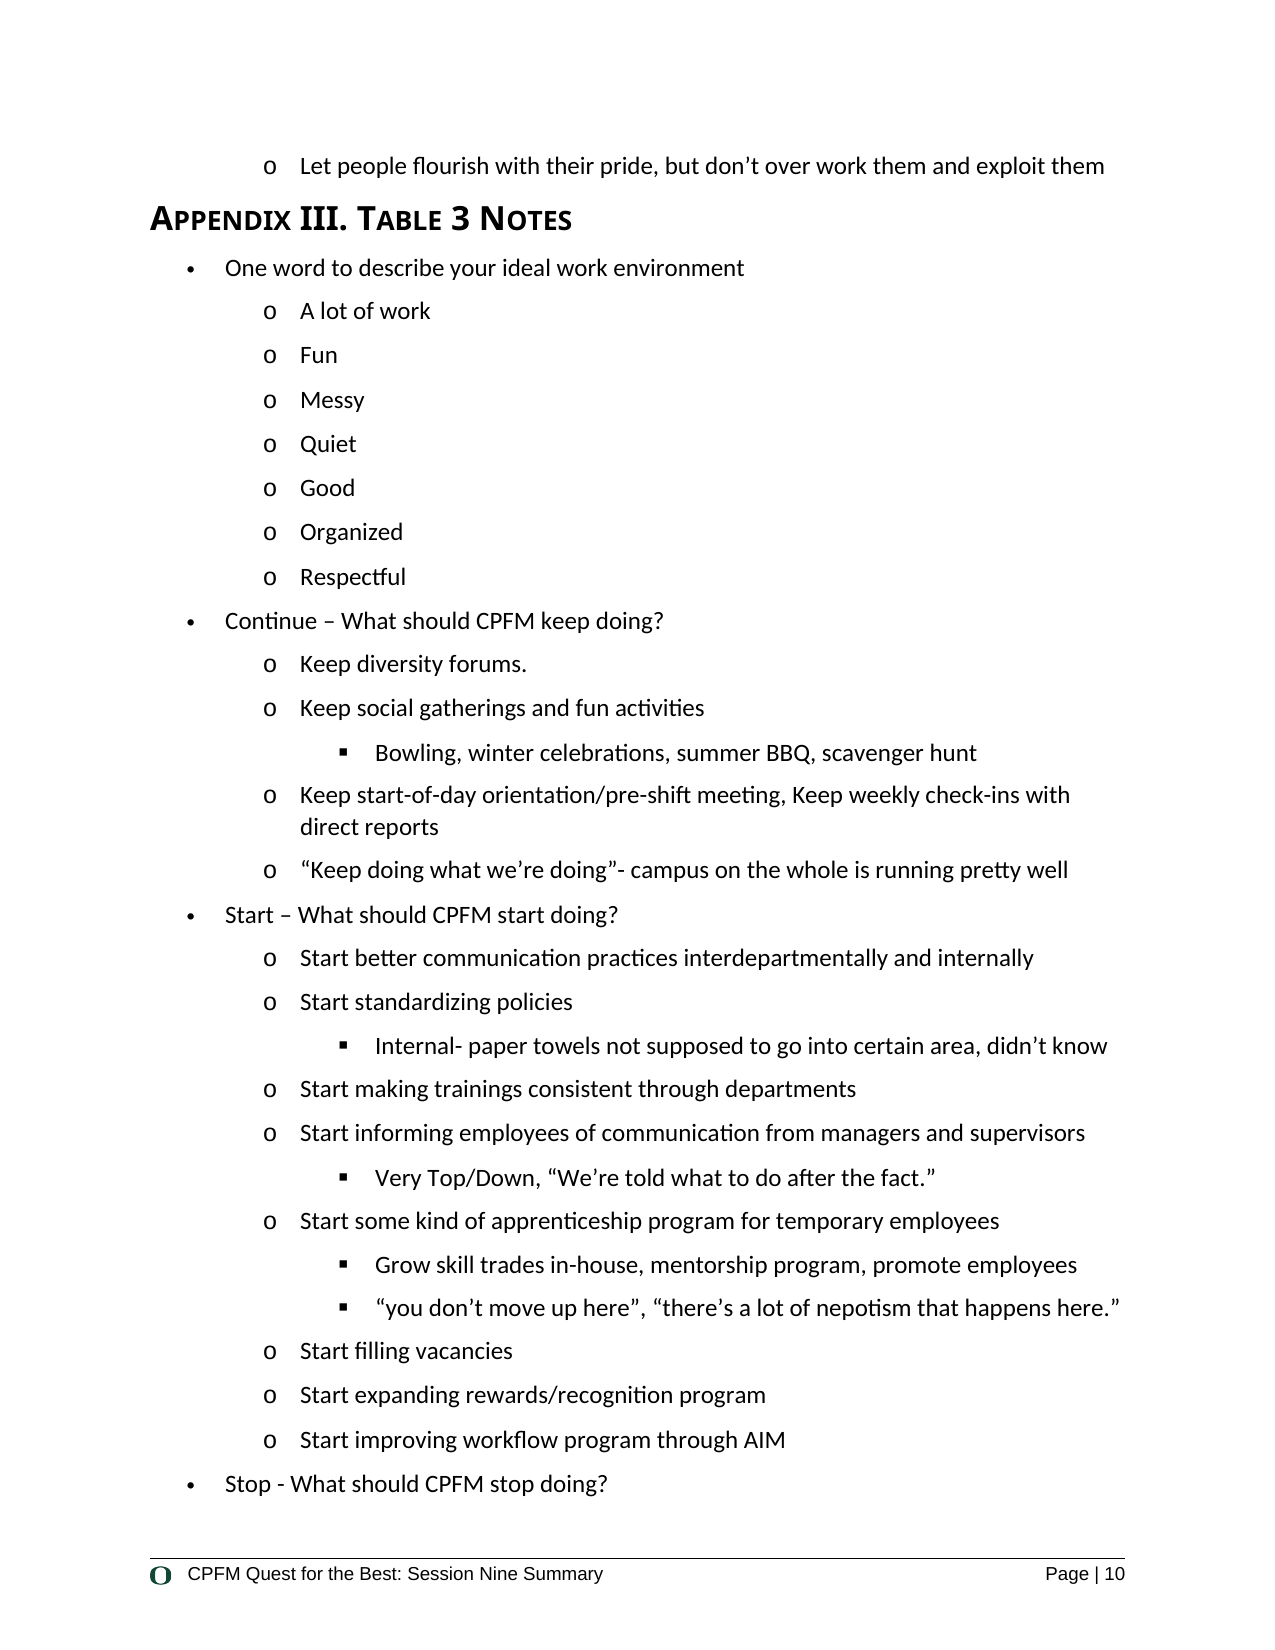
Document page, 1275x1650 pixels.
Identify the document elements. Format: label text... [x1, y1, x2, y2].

text Stop - What should CPFM stop doing? [187, 1468, 1125, 1498]
list Start expanding rewards/recognition program [262, 1379, 1125, 1411]
list Start some kind of apprenticeship program for temporary employees [262, 1205, 1125, 1237]
list Start standardizing policies [262, 986, 1125, 1018]
list Organized [262, 517, 1125, 548]
list Keep diversity forums. [262, 648, 1125, 680]
text Continue – What should CPFM keep doing? [187, 605, 1125, 636]
list “you don’t move up here”, “there’s a lot of nepotism that happens here.” [337, 1292, 1125, 1323]
text One word to describe your ideal work environment [187, 252, 1125, 283]
list Keep start-of-day orientation/pre-shift meeting, Keep weekly check-ins with direct reports [262, 780, 1125, 842]
list Start informing employees of communication from managers and supervisors [262, 1118, 1125, 1149]
list Quiet [262, 428, 1125, 460]
list A lot of work [262, 295, 1125, 327]
list Internal- paper towels not supposed to go into certain area, didn’t know [337, 1030, 1125, 1061]
list Start improving workflow program through AIM [262, 1424, 1125, 1456]
list Keep social gatherings and fun activities [262, 692, 1125, 724]
list Start better communication practices interdepartmentally and internally [262, 942, 1125, 973]
text Start – What should CPFM start doing? [187, 899, 1125, 929]
list Fun [262, 339, 1125, 371]
list Start filling vacancies [262, 1335, 1125, 1367]
subtitle Appendix III. Table 3 Notes [150, 194, 1125, 240]
list Good [262, 472, 1125, 504]
list Messy [262, 384, 1125, 416]
list Let people flourish with their pride, but don’t over work them and exploit them [262, 150, 1125, 182]
picture [150, 1566, 173, 1585]
list Grow skill trades in-house, mentorship program, promote employees [337, 1249, 1125, 1280]
list Very Top/Down, “We’re told what to do after the fact.” [337, 1162, 1125, 1192]
list Respectful [262, 561, 1125, 593]
list “Keep doing what we’re doing”- campus on the whole is running pretty well [262, 854, 1125, 886]
list Bowling, winter celebrations, summer BBQ, scavenger hunt [337, 737, 1125, 767]
list Start making trainings consistent through departments [262, 1073, 1125, 1105]
